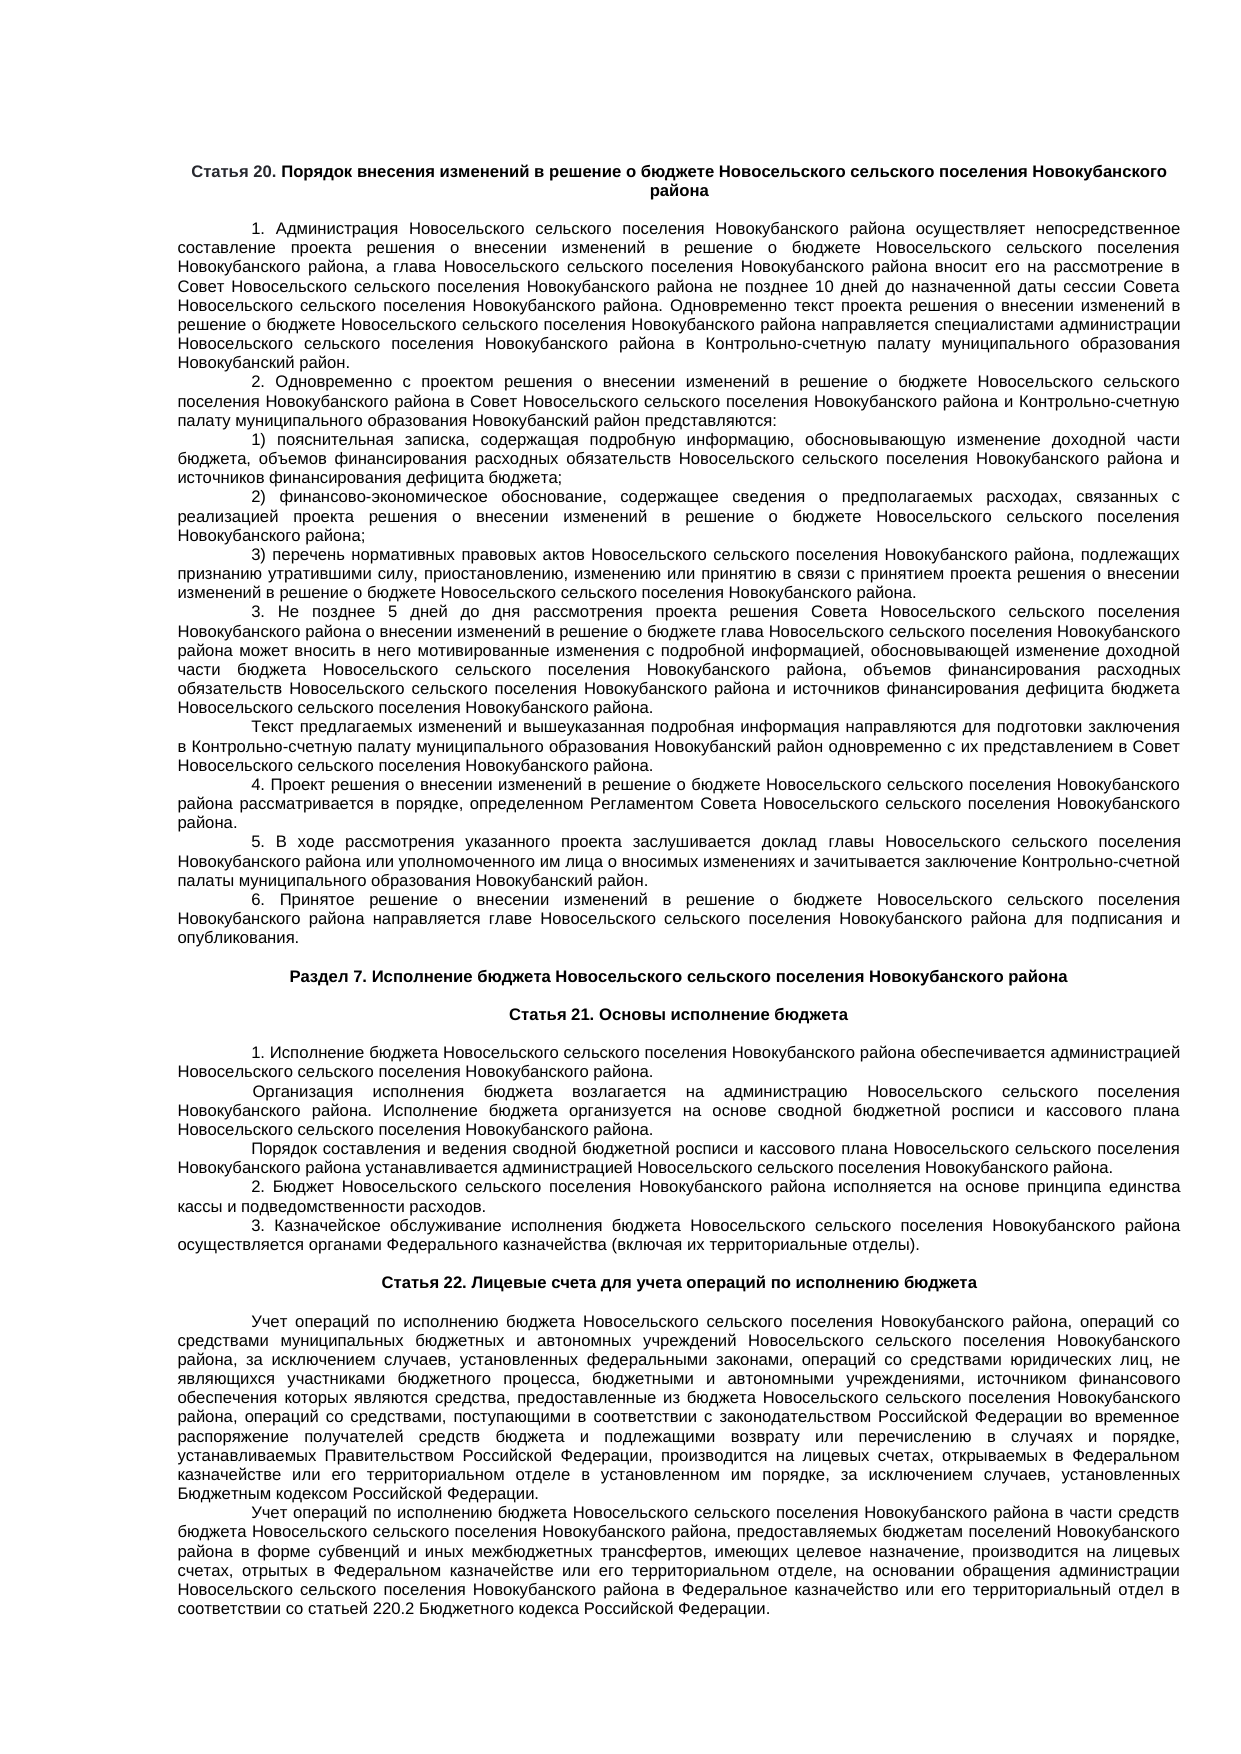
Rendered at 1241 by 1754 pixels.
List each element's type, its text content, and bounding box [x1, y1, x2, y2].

text Учет операций по исполнению бюджета Новосельского сельского поселения Новокубанского района в части средств бюджета Новосельского сельского поселения Новокубанского района, предоставляемых бюджетам поселений Новокубанского района в форме субвенций и иных межбюджетных трансфертов, имеющих целевое назначение, производится на лицевых счетах, отрытых в Федеральном казначействе или его территориальном отделе, на основании обращения администрации Новосельского сельского поселения Новокубанского района в Федеральное казначейство или его территориальный отдел в соответствии со статьей 220.2 Бюджетного кодекса Российской Федерации. [177, 1503, 1181, 1618]
text Статья 22. Лицевые счета для учета операций по исполнению бюджета [177, 1273, 1181, 1292]
text Текст предлагаемых изменений и вышеуказанная подробная информация направляются для подготовки заключения в Контрольно-счетную палату муниципального образования Новокубанский район одновременно с их представлением в Совет Новосельского сельского поселения Новокубанского района. [177, 717, 1181, 775]
text 2. Бюджет Новосельского сельского поселения Новокубанского района исполняется на основе принципа единства кассы и подведомственности расходов. [177, 1177, 1181, 1216]
text Организация исполнения бюджета возлагается на администрацию Новосельского сельского поселения Новокубанского района. Исполнение бюджета организуется на основе сводной бюджетной росписи и кассового плана Новосельского сельского поселения Новокубанского района. [177, 1081, 1181, 1139]
subtitle Раздел 7. Исполнение бюджета Новосельского сельского поселения Новокубанского района [176, 966, 1181, 986]
text 3) перечень нормативных правовых актов Новосельского сельского поселения Новокубанского района, подлежащих признанию утратившими силу, приостановлению, изменению или принятию в связи с принятием проекта решения о внесении изменений в решение о бюджете Новосельского сельского поселения Новокубанского района. [177, 545, 1181, 602]
text 2. Одновременно с проектом решения о внесении изменений в решение о бюджете Новосельского сельского поселения Новокубанского района в Совет Новосельского сельского поселения Новокубанского района и Контрольно-счетную палату муниципального образования Новокубанский район представляются: [177, 372, 1181, 430]
text Порядок составления и ведения сводной бюджетной росписи и кассового плана Новосельского сельского поселения Новокубанского района устанавливается администрацией Новосельского сельского поселения Новокубанского района. [177, 1139, 1181, 1177]
text 1. Исполнение бюджета Новосельского сельского поселения Новокубанского района обеспечивается администрацией Новосельского сельского поселения Новокубанского района. [177, 1043, 1181, 1081]
text 1) пояснительная записка, содержащая подробную информацию, обосновывающую изменение доходной части бюджета, объемов финансирования расходных обязательств Новосельского сельского поселения Новокубанского района и источников финансирования дефицита бюджета; [177, 430, 1181, 487]
text 5. В ходе рассмотрения указанного проекта заслушивается доклад главы Новосельского сельского поселения Новокубанского района или уполномоченного им лица о вносимых изменениях и зачитывается заключение Контрольно-счетной палаты муниципального образования Новокубанский район. [177, 832, 1181, 890]
text 4. Проект решения о внесении изменений в решение о бюджете Новосельского сельского поселения Новокубанского района рассматривается в порядке, определенном Регламентом Совета Новосельского сельского поселения Новокубанского района. [177, 775, 1181, 832]
text 6. Принятое решение о внесении изменений в решение о бюджете Новосельского сельского поселения Новокубанского района направляется главе Новосельского сельского поселения Новокубанского района для подписания и опубликования. [177, 890, 1181, 947]
subtitle Статья 21. Основы исполнение бюджета [176, 1005, 1181, 1024]
text Учет операций по исполнению бюджета Новосельского сельского поселения Новокубанского района, операций со средствами муниципальных бюджетных и автономных учреждений Новосельского сельского поселения Новокубанского района, за исключением случаев, установленных федеральными законами, операций со средствами юридических лиц, не являющихся участниками бюджетного процесса, бюджетными и автономными учреждениями, источником финансового обеспечения которых являются средства, предоставленные из бюджета Новосельского сельского поселения Новокубанского района, операций со средствами, поступающими в соответствии с законодательством Российской Федерации во временное распоряжение получателей средств бюджета и подлежащими возврату или перечислению в случаях и порядке, устанавливаемых Правительством Российской Федерации, производится на лицевых счетах, открываемых в Федеральном казначействе или его территориальном отделе в установленном им порядке, за исключением случаев, установленных Бюджетным кодексом Российской Федерации. [177, 1311, 1181, 1503]
text 3. Не позднее 5 дней до дня рассмотрения проекта решения Совета Новосельского сельского поселения Новокубанского района о внесении изменений в решение о бюджете глава Новосельского сельского поселения Новокубанского района может вносить в него мотивированные изменения с подробной информацией, обосновывающей изменение доходной части бюджета Новосельского сельского поселения Новокубанского района, объемов финансирования расходных обязательств Новосельского сельского поселения Новокубанского района и источников финансирования дефицита бюджета Новосельского сельского поселения Новокубанского района. [177, 602, 1181, 717]
text 2) финансово-экономическое обоснование, содержащее сведения о предполагаемых расходах, связанных с реализацией проекта решения о внесении изменений в решение о бюджете Новосельского сельского поселения Новокубанского района; [177, 487, 1181, 545]
text 1. Администрация Новосельского сельского поселения Новокубанского района осуществляет непосредственное составление проекта решения о внесении изменений в решение о бюджете Новосельского сельского поселения Новокубанского района, а глава Новосельского сельского поселения Новокубанского района вносит его на рассмотрение в Совет Новосельского сельского поселения Новокубанского района не позднее 10 дней до назначенной даты сессии Совета Новосельского сельского поселения Новокубанского района. Одновременно текст проекта решения о внесении изменений в решение о бюджете Новосельского сельского поселения Новокубанского района направляется специалистами администрации Новосельского сельского поселения Новокубанского района в Контрольно-счетную палату муниципального образования Новокубанский район. [177, 219, 1181, 372]
text 3. Казначейское обслуживание исполнения бюджета Новосельского сельского поселения Новокубанского района осуществляется органами Федерального казначейства (включая их территориальные отделы). [177, 1216, 1181, 1254]
text Статья 20. Порядок внесения изменений в решение о бюджете Новосельского сельского поселения Новокубанского района [177, 161, 1181, 200]
